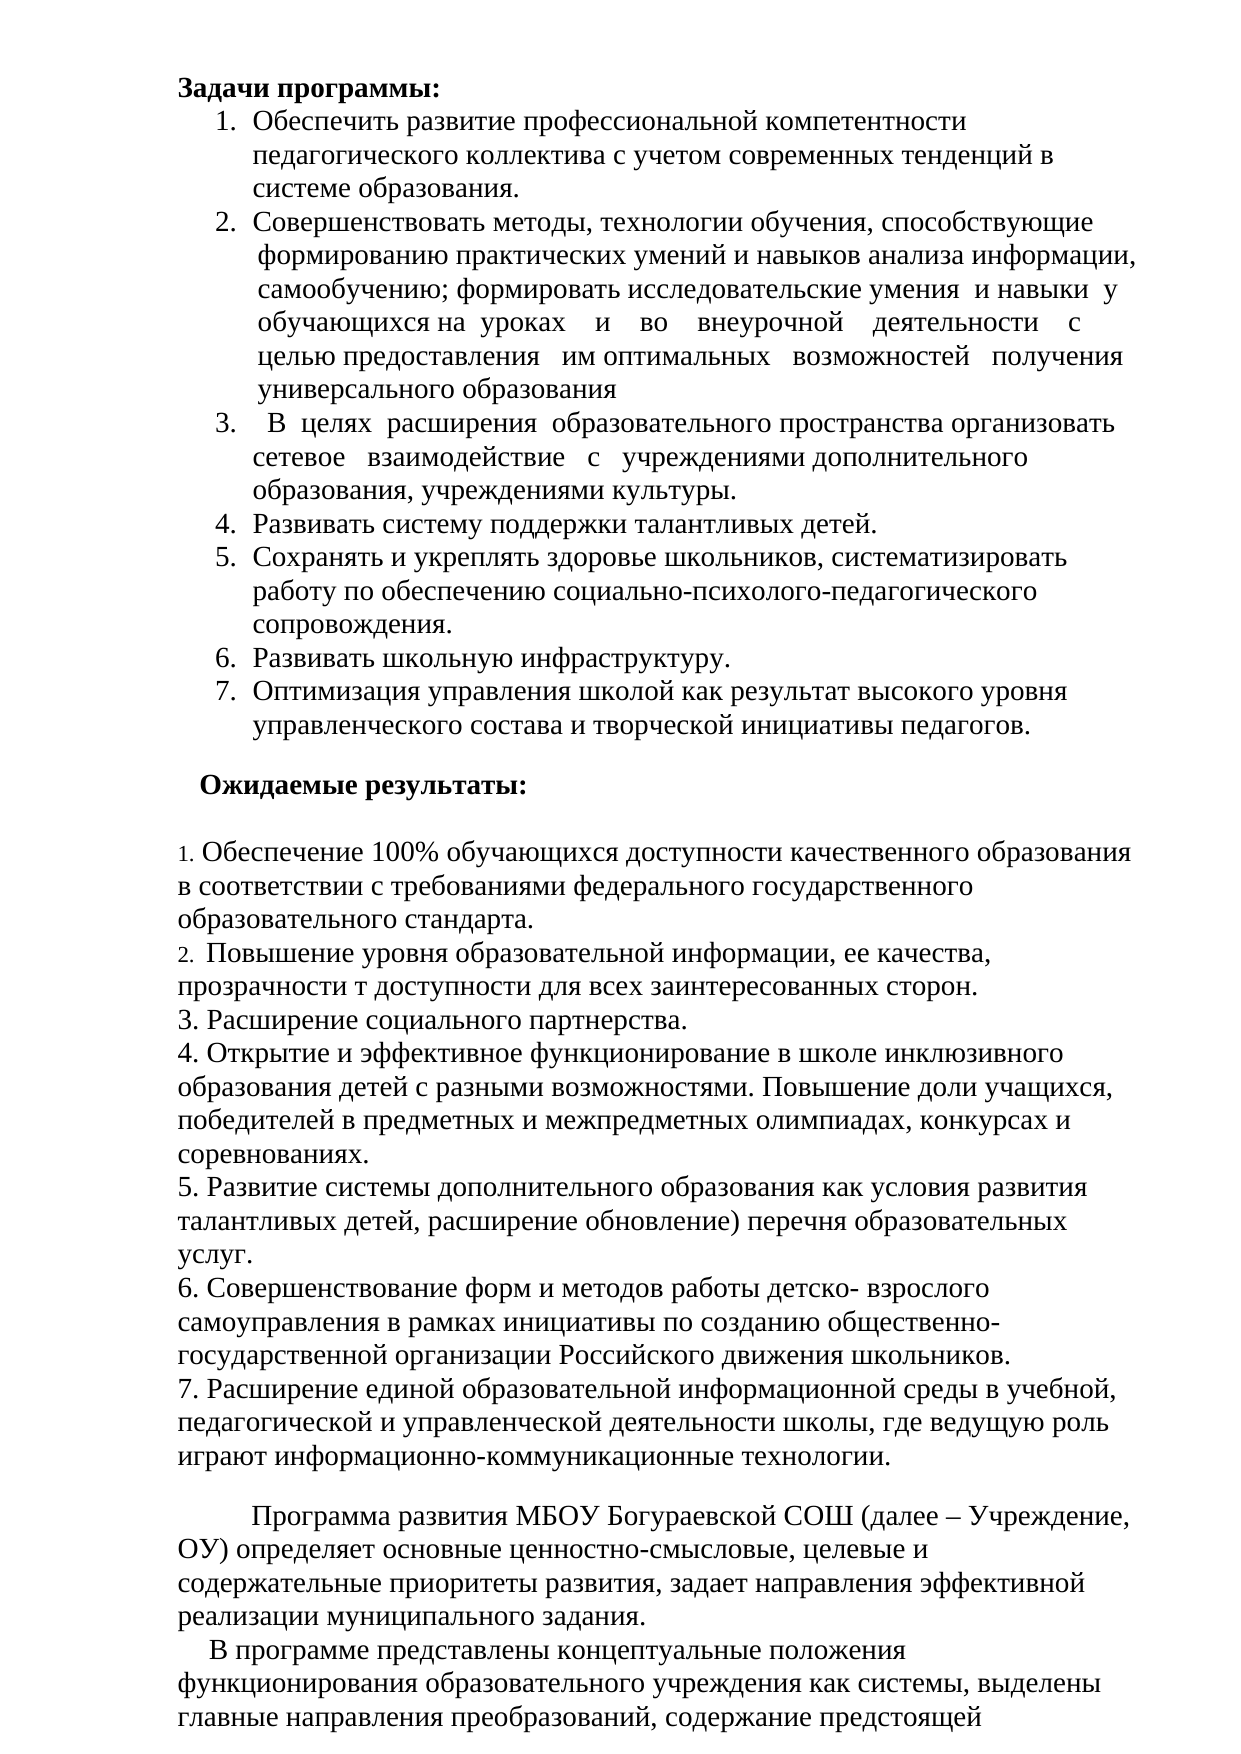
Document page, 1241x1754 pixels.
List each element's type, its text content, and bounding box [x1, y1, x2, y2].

list Сохранять и укреплять здоровье школьников, систематизировать работу по обеспечению социально-психолого-педагогического сопровождения. [215, 539, 1137, 640]
list Совершенствовать методы, технологии обучения, способствующие [215, 204, 1137, 237]
list Развивать школьную инфраструктуру. [215, 640, 1137, 673]
text 6. Совершенствование форм и методов работы детско- взрослого самоуправления в рамках инициативы по созданию общественно-государственной организации Российского движения школьников. [177, 1270, 1137, 1371]
text 4. Открытие и эффективное функционирование в школе инклюзивного образования детей с разными возможностями. Повышение доли учащихся, победителей в предметных и межпредметных олимпиадах, конкурсах и соревнованиях. [177, 1035, 1137, 1169]
list В целях расширения образовательного пространства организовать сетевое взаимодействие с учреждениями дополнительного образования, учреждениями культуры. [215, 405, 1137, 506]
text Ожидаемые результаты: [177, 767, 1137, 801]
list Оптимизация управления школой как результат высокого уровня управленческого состава и творческой инициативы педагогов. [215, 673, 1137, 741]
text 7. Расширение единой образовательной информационной среды в учебной, педагогической и управленческой деятельности школы, где ведущую роль играют информационно-коммуникационные технологии. [177, 1371, 1137, 1471]
list Развивать систему поддержки талантливых детей. [215, 506, 1137, 539]
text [177, 1632, 1137, 1732]
text 1. Обеспечение 100% обучающихся доступности качественного образования [177, 834, 1137, 868]
text в соответствии с требованиями федерального государственного образовательного стандарта. [177, 868, 1137, 935]
text универсального образования [177, 372, 1137, 405]
text Программа развития МБОУ Богураевской СОШ (далее – Учреждение, ОУ) определяет основные ценностно-смысловые, целевые и содержательные приоритеты развития, задает направления эффективной реализации муниципального задания. [177, 1498, 1137, 1632]
text формированию практических умений и навыков анализа информации, [177, 237, 1137, 271]
text Задачи программы: [177, 70, 1137, 103]
text 3. Расширение социального партнерства. [177, 1002, 1137, 1035]
list Обеспечить развитие профессиональной компетентности педагогического коллектива с учетом современных тенденций в системе образования. [215, 103, 1137, 204]
text обучающихся на уроках и во внеурочной деятельности с [177, 304, 1137, 338]
text 2. Повышение уровня образовательной информации, ее качества, прозрачности т доступности для всех заинтересованных сторон. [177, 935, 1137, 1002]
text самообучению; формировать исследовательские умения и навыки у [177, 271, 1137, 304]
text 5. Развитие системы дополнительного образования как условия развития талантливых детей, расширение обновление) перечня образовательных услуг. [177, 1169, 1137, 1270]
text целью предоставления им оптимальных возможностей получения [177, 338, 1137, 372]
